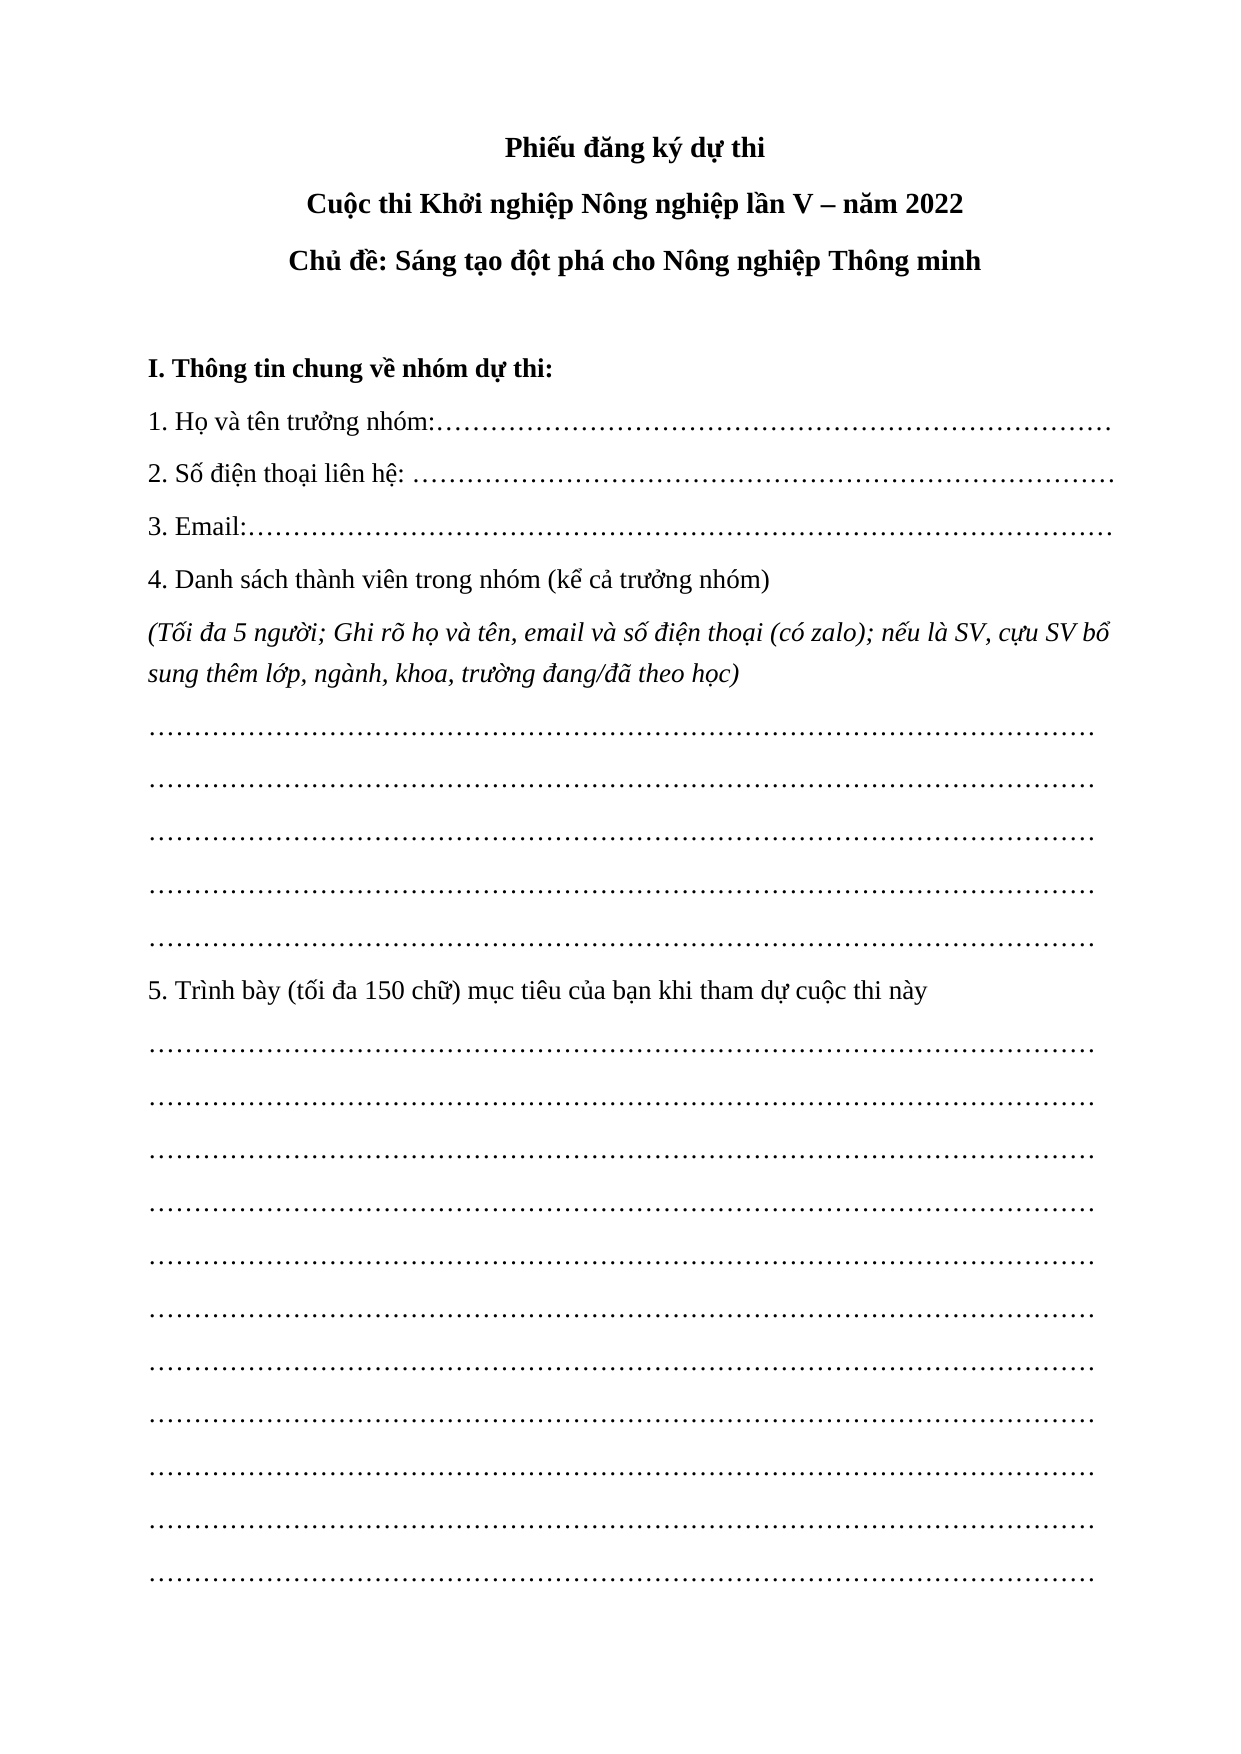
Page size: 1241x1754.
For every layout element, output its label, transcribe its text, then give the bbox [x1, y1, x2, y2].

text …………………………………………………………………………………………… [148, 1080, 1122, 1111]
text …………………………………………………………………………………………… [148, 709, 1122, 741]
text …………………………………………………………………………………………… [148, 1397, 1122, 1429]
text …………………………………………………………………………………………… [148, 1292, 1122, 1323]
text 4. Danh sách thành viên trong nhóm (kể cả trưởng nhóm) [148, 563, 1122, 594]
text 2. Số điện thoại liên hệ: …………………………………………………………………… [148, 457, 1122, 489]
text …………………………………………………………………………………………… [148, 868, 1122, 899]
text …………………………………………………………………………………………… [148, 1133, 1122, 1164]
text …………………………………………………………………………………………… [148, 921, 1122, 952]
text Chủ đề: Sáng tạo đột phá cho Nông nghiệp Thông minh [148, 243, 1122, 276]
text Cuộc thi Khởi nghiệp Nông nghiệp lần V – năm 2022 [148, 187, 1122, 220]
text …………………………………………………………………………………………… [148, 1239, 1122, 1270]
text …………………………………………………………………………………………… [148, 1450, 1122, 1482]
text (Tối đa 5 người; Ghi rõ họ và tên, email và số điện thoại (có zalo); nếu là SV, cựu SV bổ sung thêm lớp, ngành, khoa, trường đang/đã theo học) [148, 616, 1122, 688]
text 5. Trình bày (tối đa 150 chữ) mục tiêu của bạn khi tham dự cuộc thi này [148, 974, 1122, 1005]
text I. Thông tin chung về nhóm dự thi: [148, 352, 1122, 383]
text …………………………………………………………………………………………… [148, 1556, 1122, 1587]
text …………………………………………………………………………………………… [148, 1503, 1122, 1534]
text Phiếu đăng ký dự thi [148, 131, 1122, 164]
text 3. Email:…………………………………………………………………………………… [148, 510, 1122, 542]
text …………………………………………………………………………………………… [148, 762, 1122, 794]
text 1. Họ và tên trưởng nhóm:………………………………………………………………… [148, 404, 1122, 436]
text …………………………………………………………………………………………… [148, 815, 1122, 847]
text …………………………………………………………………………………………… [148, 1344, 1122, 1376]
text …………………………………………………………………………………………… [148, 1186, 1122, 1217]
text …………………………………………………………………………………………… [148, 1027, 1122, 1058]
